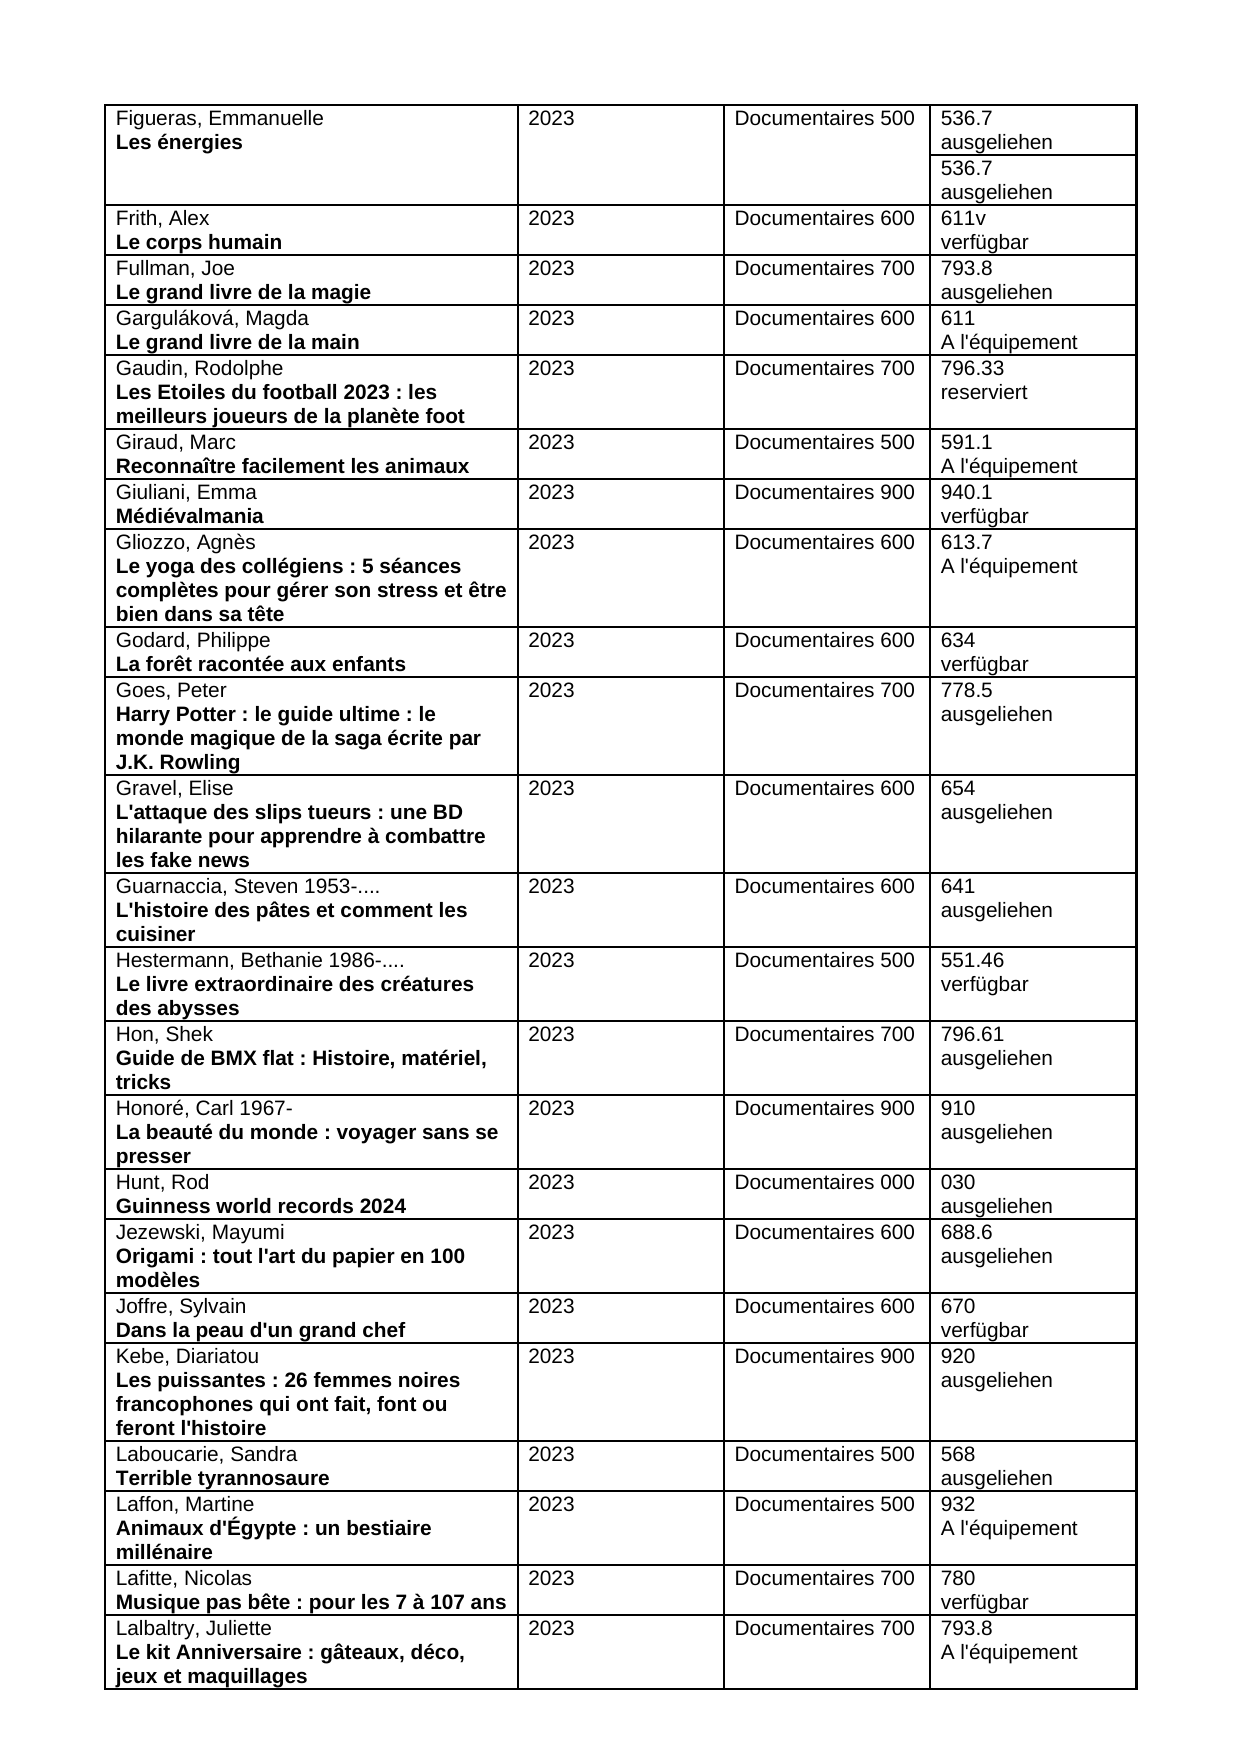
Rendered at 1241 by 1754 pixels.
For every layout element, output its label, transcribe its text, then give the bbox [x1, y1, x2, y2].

table_cell Documentaires 700 [725, 256, 929, 304]
table_cell Documentaires 700 [725, 678, 929, 774]
table_cell 793.8 ausgeliehen [931, 256, 1135, 304]
table_cell 2023 [519, 306, 723, 354]
table_cell 2023 [519, 430, 723, 478]
table_cell Documentaires 600 [725, 776, 929, 872]
table_cell 2023 [519, 1442, 723, 1489]
table_cell 2023 [519, 1294, 723, 1342]
table_cell 932 A l'équipement [931, 1492, 1135, 1563]
table_cell Honoré, Carl 1967- La beauté du monde : voyager sans se presser [106, 1096, 517, 1168]
table_cell 2023 [519, 776, 723, 872]
table_cell 780 verfügbar [931, 1566, 1135, 1613]
table_cell 910 ausgeliehen [931, 1096, 1135, 1168]
table_cell Gravel, Elise L'attaque des slips tueurs : une BD hilarante pour apprendre à combattre les fake news [106, 776, 517, 872]
table_cell 940.1 verfügbar [931, 480, 1135, 528]
table_cell Documentaires 500 [725, 948, 929, 1020]
table_cell 670 verfügbar [931, 1294, 1135, 1342]
table_cell 2023 [519, 356, 723, 428]
table_cell Frith, Alex Le corps humain [106, 206, 517, 254]
table_cell Figueras, Emmanuelle Les énergies [106, 106, 517, 204]
table_cell 536.7 ausgeliehen [931, 156, 1135, 204]
table_cell Laboucarie, Sandra Terrible tyrannosaure [106, 1442, 517, 1489]
table_cell 2023 [519, 1616, 723, 1687]
table_cell 778.5 ausgeliehen [931, 678, 1135, 774]
table_cell 2023 [519, 1220, 723, 1292]
table_cell 030 ausgeliehen [931, 1170, 1135, 1218]
table_cell 2023 [519, 206, 723, 254]
table_cell 613.7 A l'équipement [931, 530, 1135, 626]
table_cell 611 A l'équipement [931, 306, 1135, 354]
table_cell Fullman, Joe Le grand livre de la magie [106, 256, 517, 304]
table_cell 796.33 reserviert [931, 356, 1135, 428]
table_cell 2023 [519, 106, 723, 204]
table_cell Documentaires 900 [725, 1096, 929, 1168]
table_cell Documentaires 600 [725, 306, 929, 354]
table_cell 536.7 ausgeliehen [931, 106, 1135, 154]
table_cell 591.1 A l'équipement [931, 430, 1135, 478]
table_cell Garguláková, Magda Le grand livre de la main [106, 306, 517, 354]
table_cell 793.8 A l'équipement [931, 1616, 1135, 1687]
table_cell Lalbaltry, Juliette Le kit Anniversaire : gâteaux, déco, jeux et maquillages [106, 1616, 517, 1687]
table_cell 920 ausgeliehen [931, 1344, 1135, 1439]
table_cell Documentaires 700 [725, 356, 929, 428]
table_cell Godard, Philippe La forêt racontée aux enfants [106, 628, 517, 676]
table_cell 2023 [519, 1170, 723, 1218]
table_cell 654 ausgeliehen [931, 776, 1135, 872]
table_cell 688.6 ausgeliehen [931, 1220, 1135, 1292]
table_cell Hon, Shek Guide de BMX flat : Histoire, matériel, tricks [106, 1022, 517, 1094]
table_cell Documentaires 000 [725, 1170, 929, 1218]
table_cell 796.61 ausgeliehen [931, 1022, 1135, 1094]
table_cell 568 ausgeliehen [931, 1442, 1135, 1489]
table_cell Goes, Peter Harry Potter : le guide ultime : le monde magique de la saga écrite par J.K. Rowling [106, 678, 517, 774]
table_cell Documentaires 700 [725, 1566, 929, 1613]
table_cell 2023 [519, 1566, 723, 1613]
table_cell Jezewski, Mayumi Origami : tout l'art du papier en 100 modèles [106, 1220, 517, 1292]
table_cell Documentaires 700 [725, 1616, 929, 1687]
table_cell Documentaires 600 [725, 628, 929, 676]
table_cell Giraud, Marc Reconnaître facilement les animaux [106, 430, 517, 478]
table_cell 2023 [519, 678, 723, 774]
table_cell Gliozzo, Agnès Le yoga des collégiens : 5 séances complètes pour gérer son stress et être bien dans sa tête [106, 530, 517, 626]
table_cell Documentaires 600 [725, 206, 929, 254]
table_cell 2023 [519, 628, 723, 676]
table_cell Documentaires 500 [725, 106, 929, 204]
table_cell 2023 [519, 1096, 723, 1168]
table_cell Laffon, Martine Animaux d'Égypte : un bestiaire millénaire [106, 1492, 517, 1563]
table_cell Documentaires 900 [725, 1344, 929, 1439]
table_cell Documentaires 600 [725, 530, 929, 626]
table_cell 2023 [519, 874, 723, 946]
table_cell Kebe, Diariatou Les puissantes : 26 femmes noires francophones qui ont fait, font ou feront l'histoire [106, 1344, 517, 1439]
table_cell Documentaires 500 [725, 1442, 929, 1489]
table_cell Documentaires 500 [725, 430, 929, 478]
table_cell 2023 [519, 530, 723, 626]
table_cell 634 verfügbar [931, 628, 1135, 676]
table_cell Guarnaccia, Steven 1953-.... L'histoire des pâtes et comment les cuisiner [106, 874, 517, 946]
table_cell Documentaires 600 [725, 874, 929, 946]
table_cell Gaudin, Rodolphe Les Etoiles du football 2023 : les meilleurs joueurs de la planète foot [106, 356, 517, 428]
table_cell Joffre, Sylvain Dans la peau d'un grand chef [106, 1294, 517, 1342]
table_cell 551.46 verfügbar [931, 948, 1135, 1020]
table_cell Giuliani, Emma Médiévalmania [106, 480, 517, 528]
table_cell Documentaires 600 [725, 1294, 929, 1342]
table_cell Documentaires 900 [725, 480, 929, 528]
table_cell 2023 [519, 1492, 723, 1563]
table_cell Documentaires 600 [725, 1220, 929, 1292]
table_cell 611v verfügbar [931, 206, 1135, 254]
table_cell Lafitte, Nicolas Musique pas bête : pour les 7 à 107 ans [106, 1566, 517, 1613]
table_cell 2023 [519, 1022, 723, 1094]
table_cell 641 ausgeliehen [931, 874, 1135, 946]
table_cell Hestermann, Bethanie 1986-.... Le livre extraordinaire des créatures des abysses [106, 948, 517, 1020]
table_cell Documentaires 500 [725, 1492, 929, 1563]
table_cell 2023 [519, 1344, 723, 1439]
table_cell 2023 [519, 948, 723, 1020]
table_cell Hunt, Rod Guinness world records 2024 [106, 1170, 517, 1218]
table_cell 2023 [519, 480, 723, 528]
table_cell 2023 [519, 256, 723, 304]
table_cell Documentaires 700 [725, 1022, 929, 1094]
